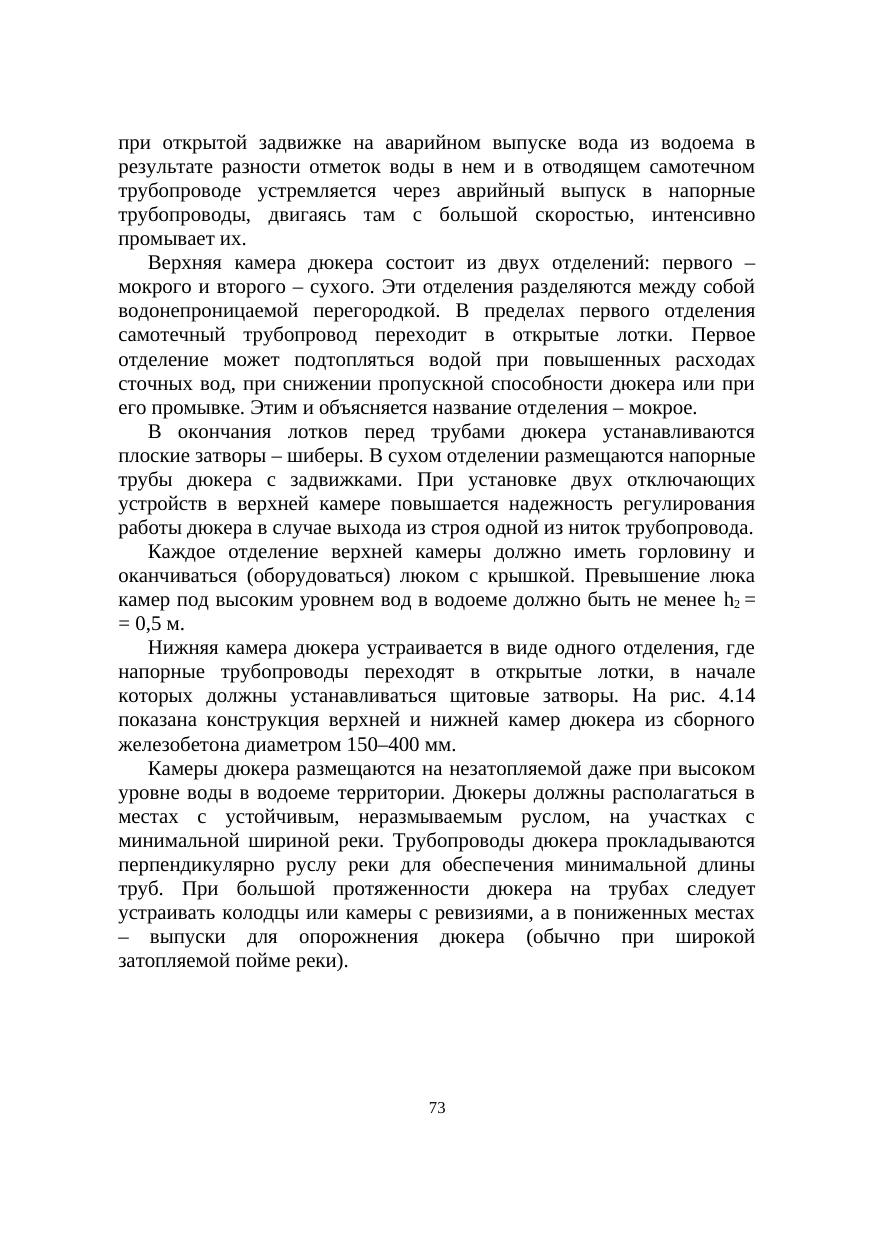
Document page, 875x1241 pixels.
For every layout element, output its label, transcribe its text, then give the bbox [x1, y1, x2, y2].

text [118, 130, 756, 250]
text Нижняя камера дюкера устраивается в виде одного отделения, где напорные трубопроводы переходят в открытые лотки, в начале которых должны устанавливаться щитовые затворы. На рис. 4.14 показана конструкция верхней и нижней камер дюкера из сборного железобетона диаметром 150–400 мм. [118, 635, 756, 756]
text Каждое отделение верхней камеры должно иметь горловину и оканчиваться (оборудоваться) люком с крышкой. Превышение люка камер под высоким уровнем вод в водоеме должно быть не менее h2 = = 0,5 м. [118, 539, 756, 635]
text Камеры дюкера размещаются на незатопляемой даже при высоком уровне воды в водоеме территории. Дюкеры должны располагаться в местах с устойчивым, неразмываемым руслом, на участках с минимальной шириной реки. Трубопроводы дюкера прокладываются перпендикулярно руслу реки для обеспечения минимальной длины труб. При большой протяженности дюкера на трубах следует устраивать колодцы или камеры с ревизиями, а в пониженных местах – выпуски для опорожнения дюкера (обычно при широкой затопляемой пойме реки). [118, 756, 756, 972]
text В окончания лотков перед трубами дюкера устанавливаются плоские затворы – шиберы. В сухом отделении размещаются напорные трубы дюкера с задвижками. При установке двух отключающих устройств в верхней камере повышается надежность регулирования работы дюкера в случае выхода из строя одной из ниток трубопровода. [118, 419, 756, 539]
text Верхняя камера дюкера состоит из двух отделений: первого – мокрого и второго – сухого. Эти отделения разделяются между собой водонепроницаемой перегородкой. В пределах первого отделения самотечный трубопровод переходит в открытые лотки. Первое отделение может подтопляться водой при повышенных расходах сточных вод, при снижении пропускной способности дюкера или при его промывке. Этим и объясняется название отделения – мокрое. [118, 250, 756, 419]
